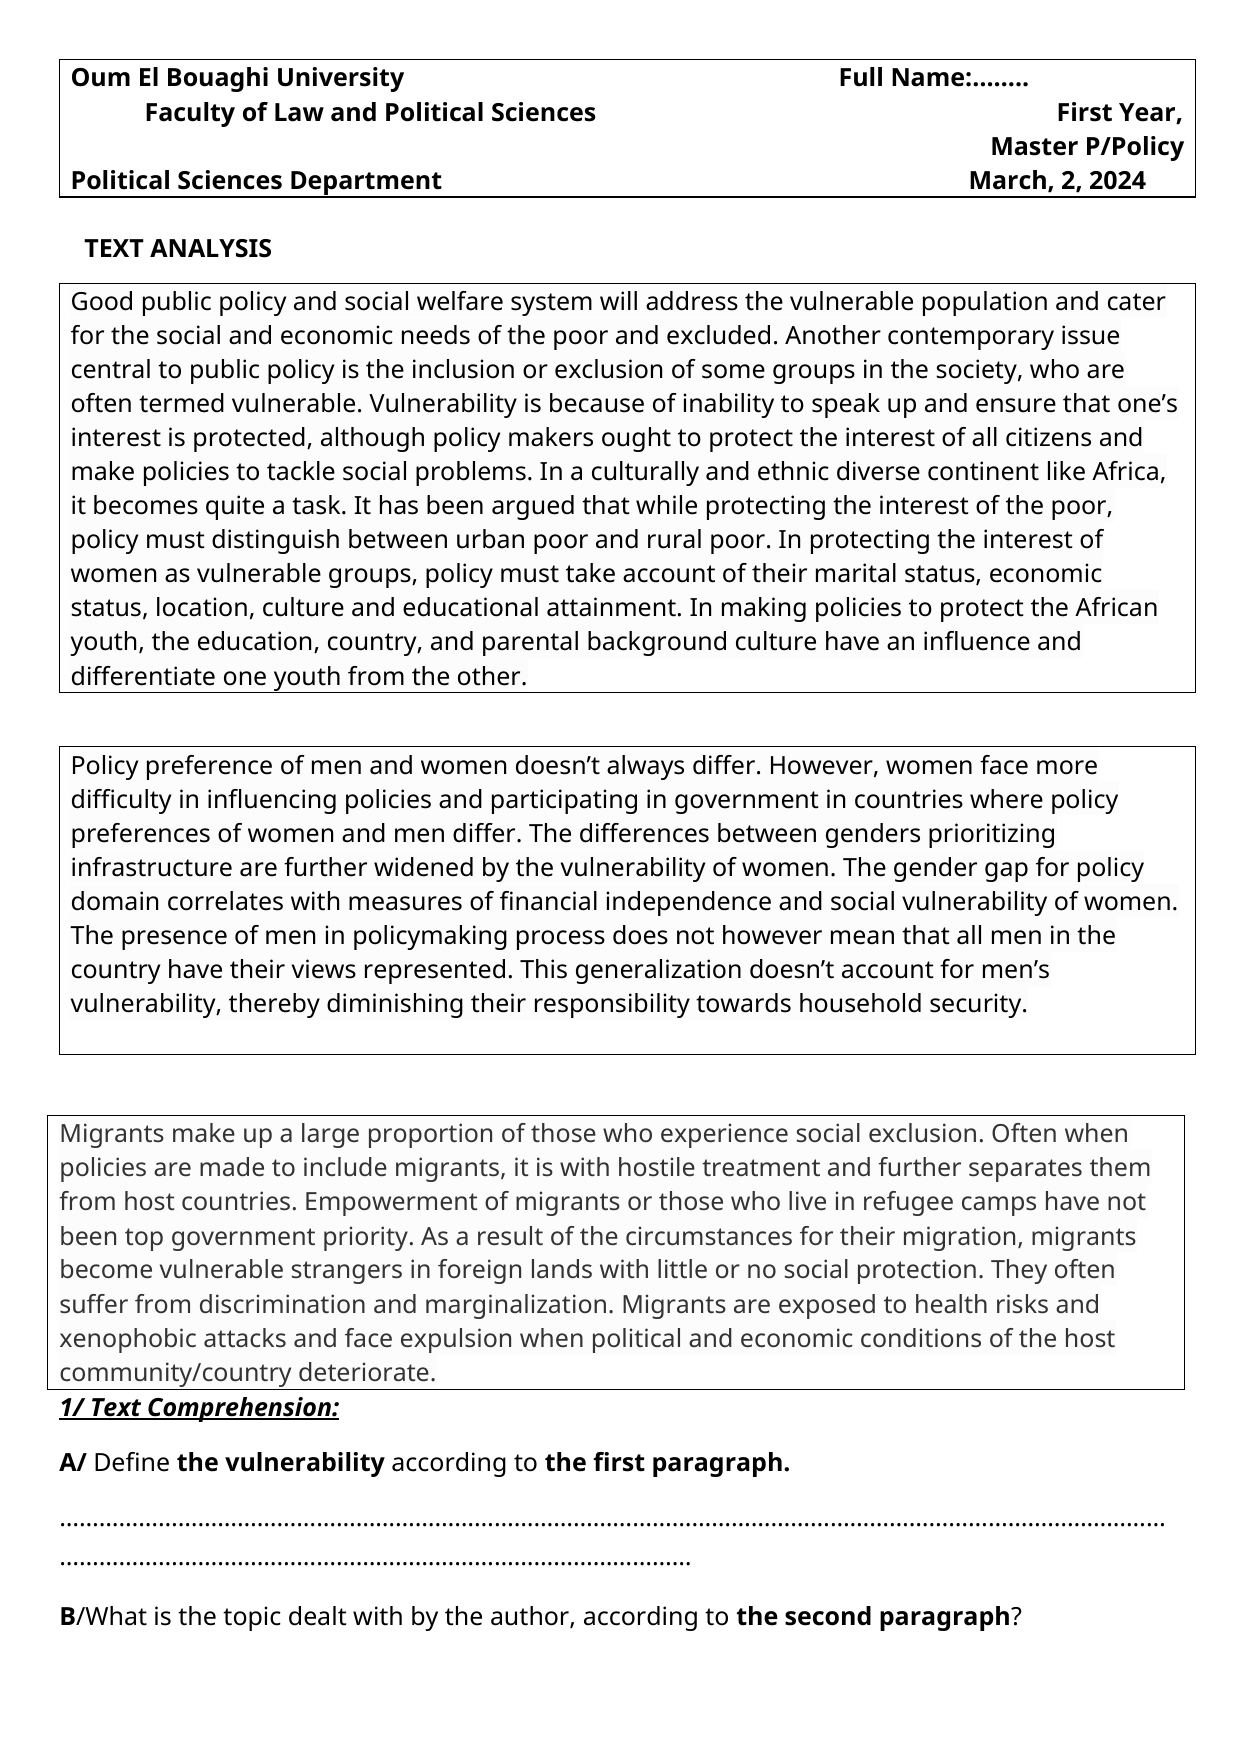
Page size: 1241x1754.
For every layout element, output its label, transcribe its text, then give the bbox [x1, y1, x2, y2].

table_header Good public policy and social welfare system will address the vulnerable population and cater for the social and economic needs of the poor and excluded. Another contemporary issue central to public policy is the inclusion or exclusion of some groups in the society, who are often termed vulnerable. Vulnerability is because of inability to speak up and ensure that one’s interest is protected, although policy makers ought to protect the interest of all citizens and make policies to tackle social problems. In a culturally and ethnic diverse continent like Africa, it becomes quite a task. It has been argued that while protecting the interest of the poor, policy must distinguish between urban poor and rural poor. In protecting the interest of women as vulnerable groups, policy must take account of their marital status, economic status, location, culture and educational attainment. In making policies to protect the African youth, the education, country, and parental background culture have an influence and differentiate one youth from the other. [60, 284, 1195, 692]
text B/What is the topic dealt with by the author, according to the second paragraph? [59, 1598, 1181, 1632]
text 1/ Text Comprehension: [59, 1390, 1181, 1423]
table_header Migrants make up a large proportion of those who experience social exclusion. Often when policies are made to include migrants, it is with hostile treatment and further separates them from host countries. Empowerment of migrants or those who live in refugee camps have not been top government priority. As a result of the circumstances for their migration, migrants become vulnerable strangers in foreign lands with little or no social protection. They often suffer from discrimination and marginalization. Migrants are exposed to health risks and xenophobic attacks and face expulsion when political and economic conditions of the host community/country deteriorate. [437, 1116, 1184, 1388]
table_header Policy preference of men and women doesn’t always differ. However, women face more difficulty in influencing policies and participating in government in countries where policy preferences of women and men differ. The differences between genders prioritizing infrastructure are further widened by the vulnerability of women. The gender gap for policy domain correlates with measures of financial independence and social vulnerability of women. The presence of men in policymaking process does not however mean that all men in the country have their views represented. This generalization doesn’t account for men’s vulnerability, thereby diminishing their responsibility towards household security. [60, 747, 1195, 1054]
table_header Oum El Bouaghi University Full Name:…….. Faculty of Law and Political Sciences First Year, Master P/Policy Political Sciences Department March, 2, 2024 [60, 60, 990, 196]
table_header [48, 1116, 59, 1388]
text ………………………………………………………………………………………………………………………………………………………………………………………………………………………………………… [59, 1499, 1181, 1572]
text A/ Define the vulnerability according to the first paragraph. [59, 1444, 1181, 1478]
table_header Oum El Bouaghi University Full Name:…….. Faculty of Law and Political Sciences First Year, Master P/Policy Political Sciences Department March, 2, 2024 [1030, 60, 1195, 196]
text TEXT ANALYSIS [84, 231, 1156, 265]
